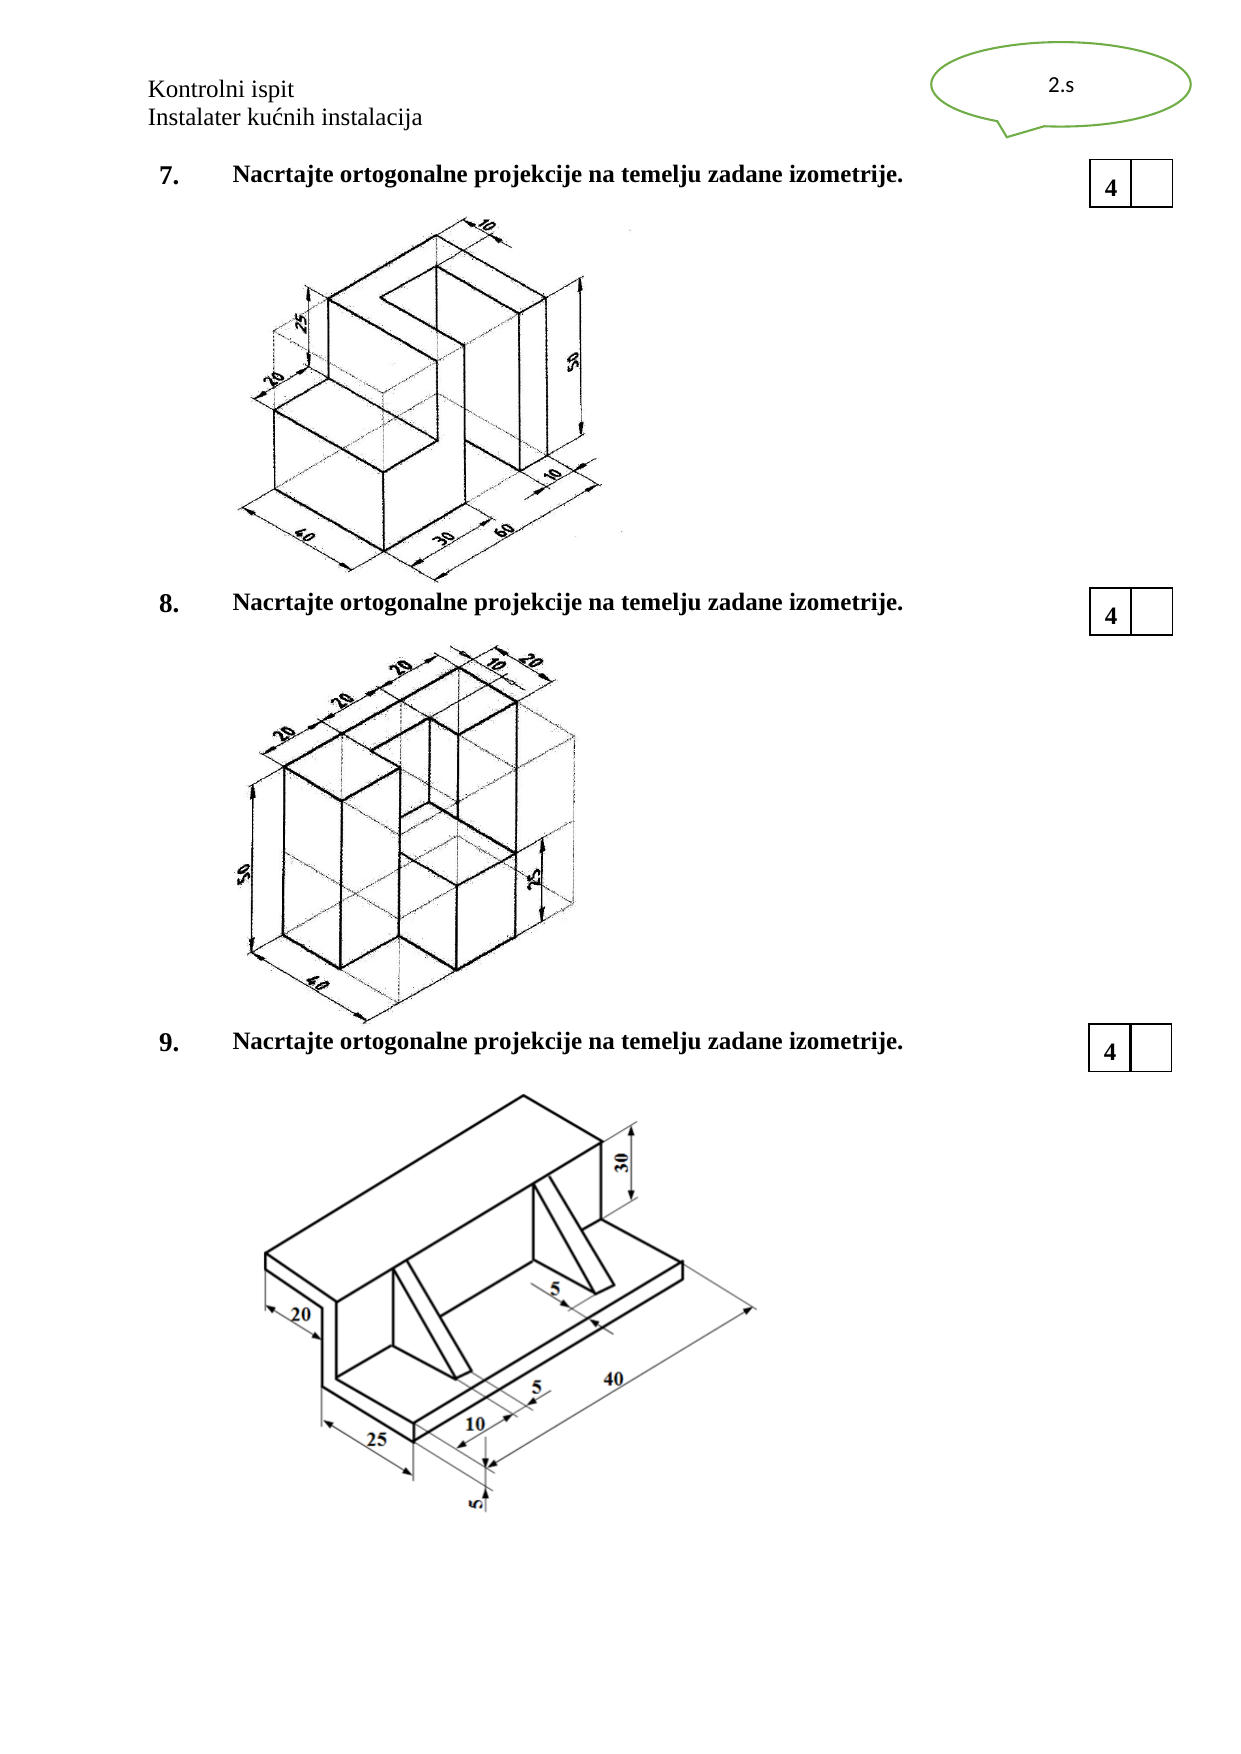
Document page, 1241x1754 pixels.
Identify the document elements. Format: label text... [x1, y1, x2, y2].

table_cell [221, 159, 1092, 587]
table_cell Nacrtajte ortogonalne projekcije na temelju zadane izometrije. [221, 587, 1092, 1026]
table_cell Nacrtajte ortogonalne projekcije na temelju zadane izometrije. [221, 1026, 1092, 1518]
picture [232, 1083, 772, 1519]
table_cell 9. [148, 1026, 221, 1518]
picture [232, 644, 594, 1026]
table_cell 7. [148, 159, 221, 587]
picture [232, 216, 639, 588]
table_cell 8. [148, 587, 221, 1026]
